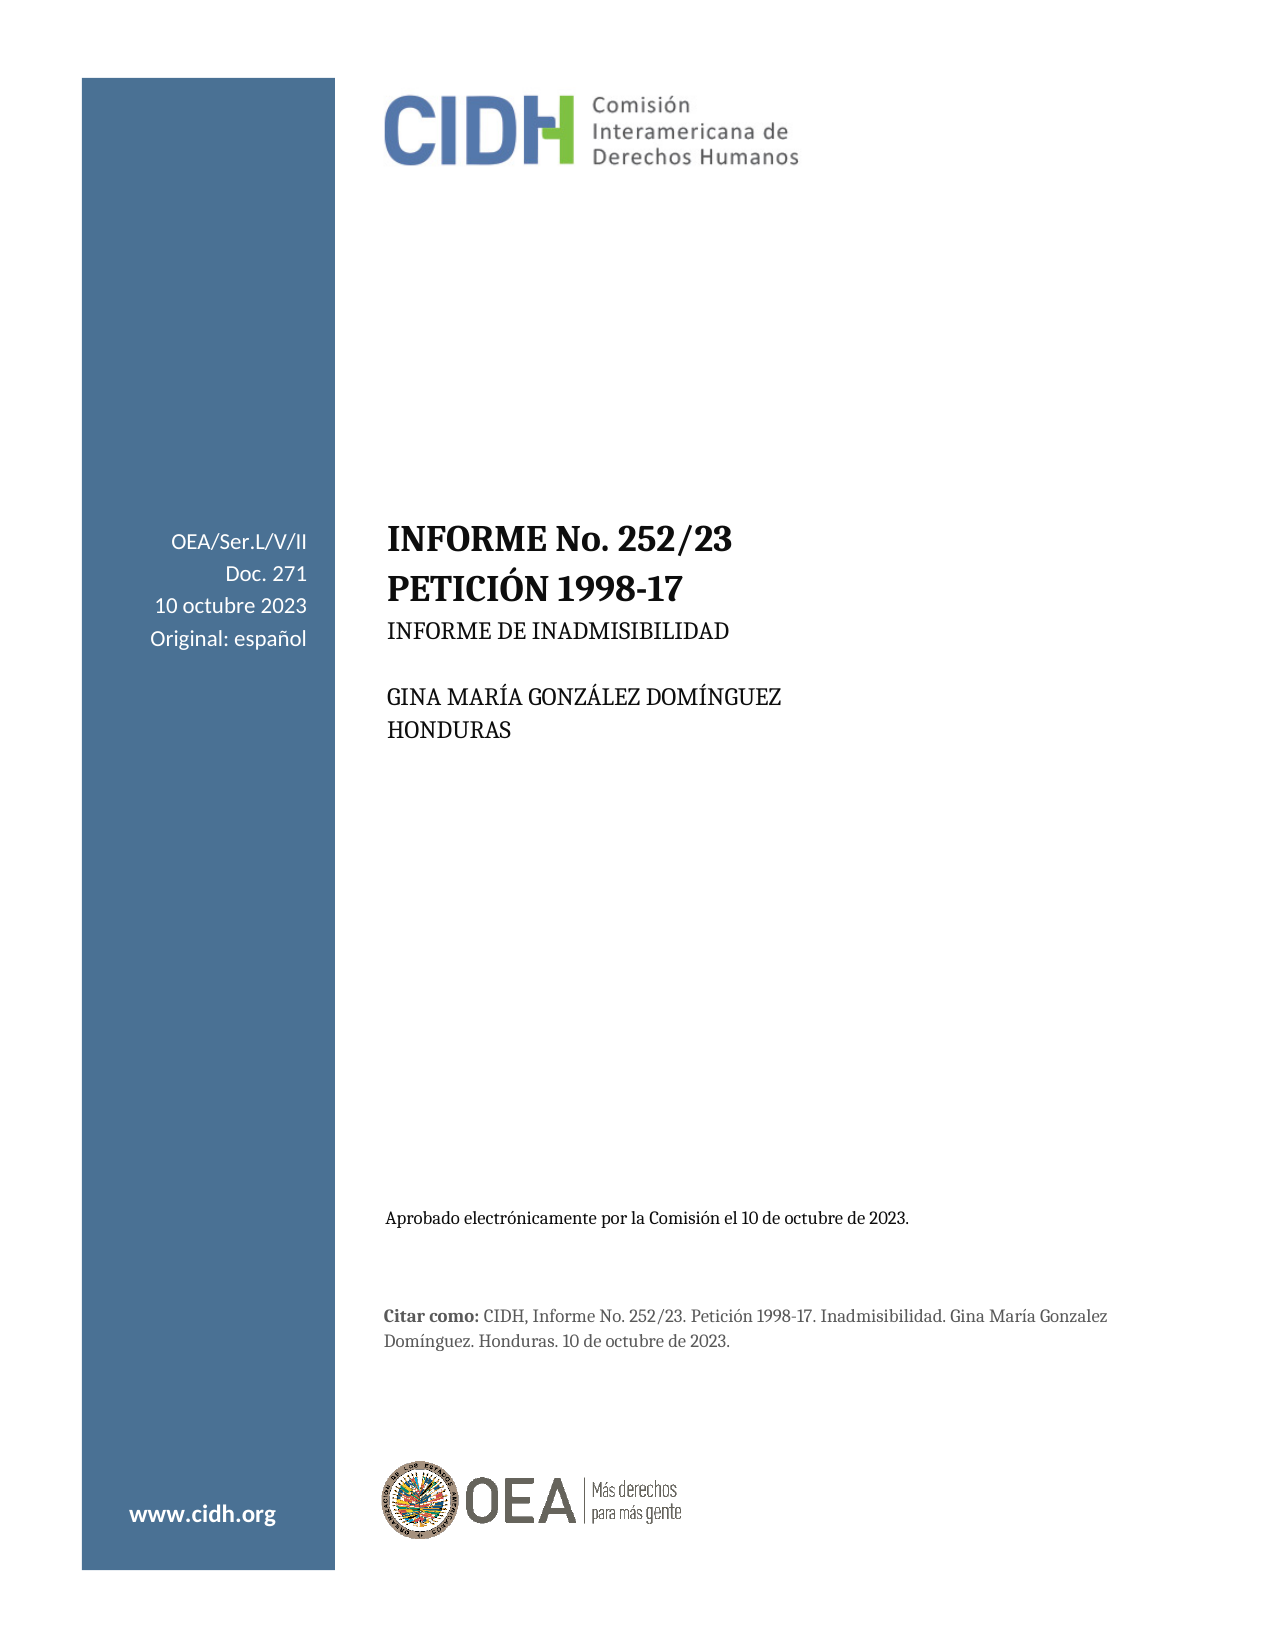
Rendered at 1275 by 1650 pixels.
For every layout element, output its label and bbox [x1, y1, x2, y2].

picture [375, 87, 810, 172]
picture [381, 1461, 681, 1539]
